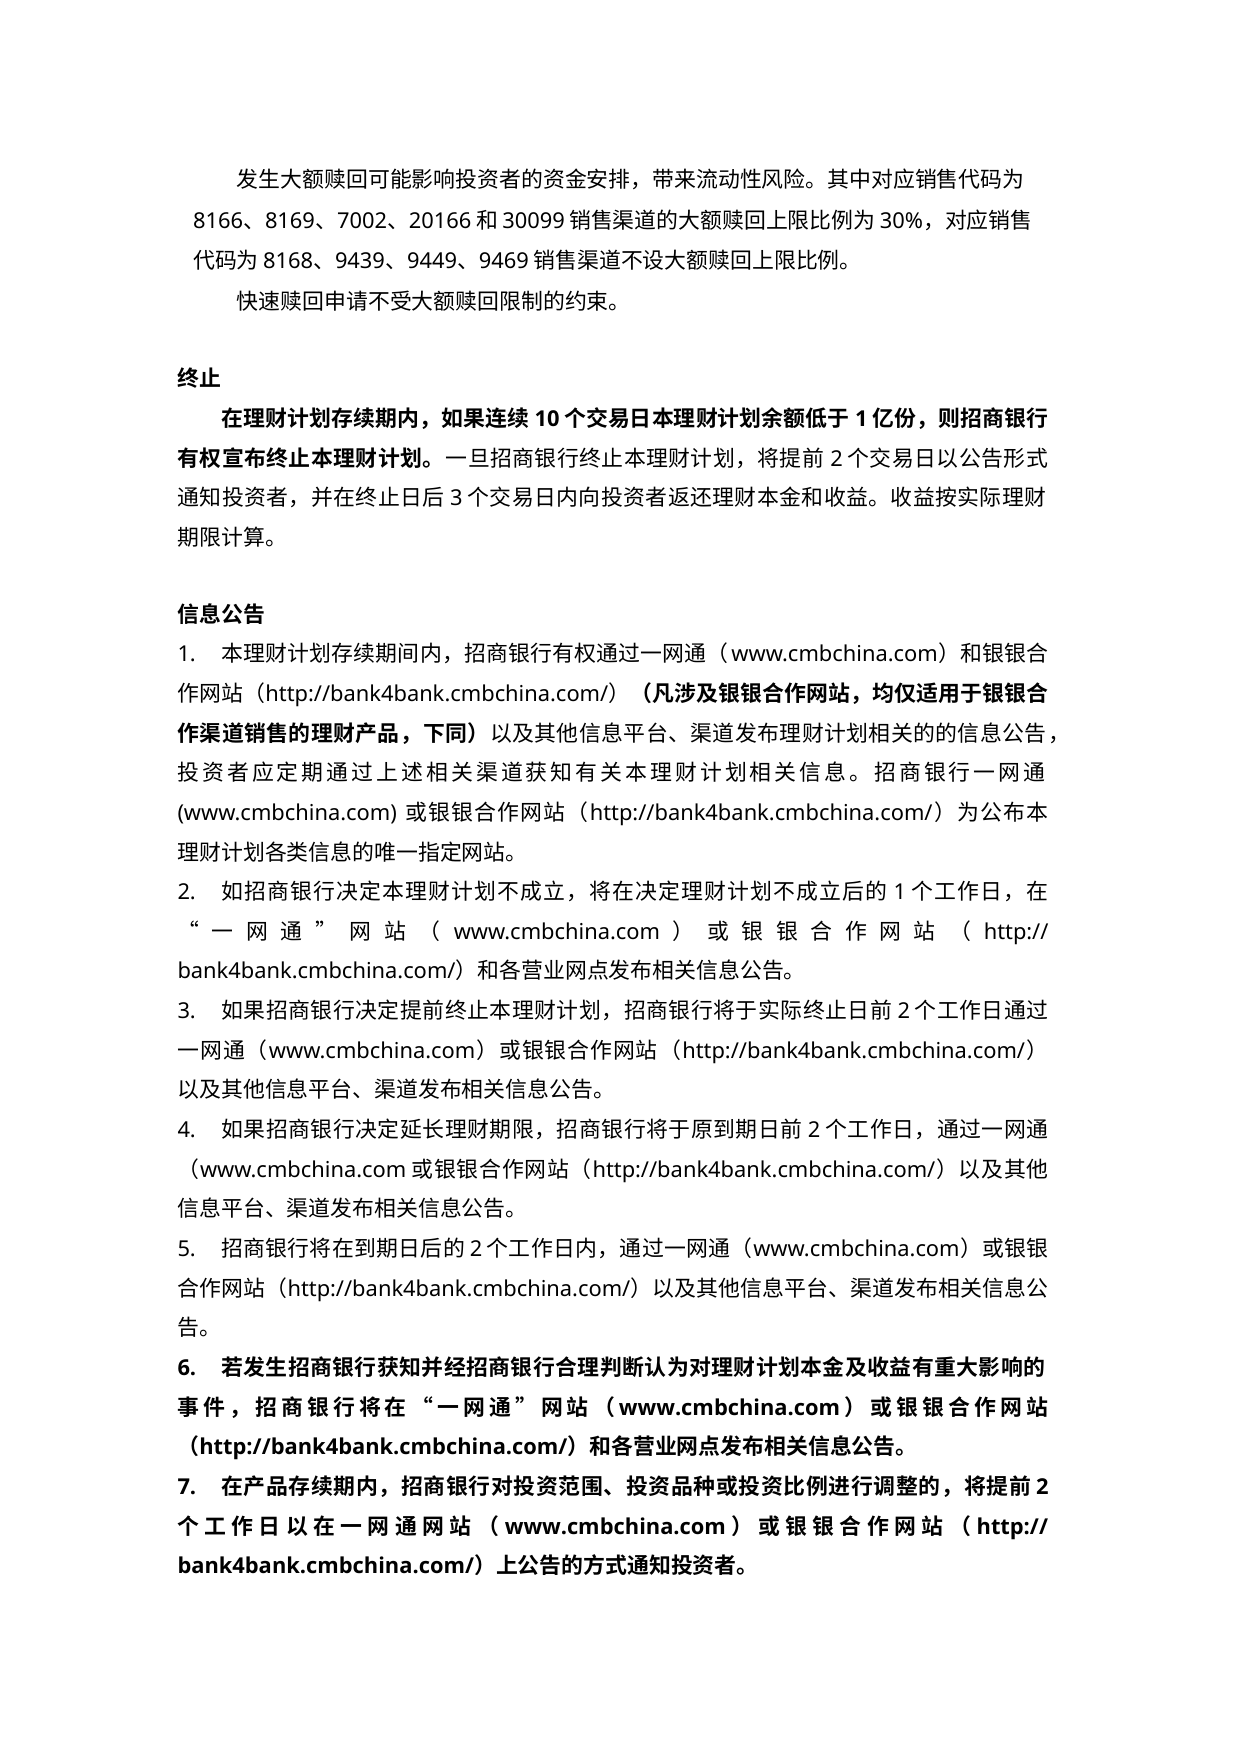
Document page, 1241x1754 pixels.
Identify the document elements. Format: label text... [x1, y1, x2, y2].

text 信息公告 [177, 597, 1048, 628]
text 发生大额赎回可能影响投资者的资金安排，带来流动性风险。其中对应销售代码为8166、8169、7002、20166和30099销售渠道的大额赎回上限比例为30%，对应销售代码为8168、9439、9449、9469销售渠道不设大额赎回上限比例。 [193, 162, 1033, 276]
list 本理财计划存续期间内，招商银行有权通过一网通（www.cmbchina.com）和银银合作网站（http://bank4bank.cmbchina.com/）（凡涉及银银合作网站，均仅适用于银银合作渠道销售的理财产品，下同）以及其他信息平台、渠道发布理财计划相关的的信息公告，投资者应定期通过上述相关渠道获知有关本理财计划相关信息。招商银行一网通(www.cmbchina.com) 或银银合作网站（http://bank4bank.cmbchina.com/）为公布本理财计划各类信息的唯一指定网站。 [177, 636, 1048, 866]
text 在理财计划存续期内，如果连续10个交易日本理财计划余额低于1亿份，则招商银行有权宣布终止本理财计划。一旦招商银行终止本理财计划，将提前2个交易日以公告形式通知投资者，并在终止日后3个交易日内向投资者返还理财本金和收益。收益按实际理财期限计算。 [177, 401, 1048, 552]
text 终止 [177, 361, 1048, 393]
list 如招商银行决定本理财计划不成立，将在决定理财计划不成立后的1个工作日，在“一网通”网站（www.cmbchina.com）或银银合作网站（http://bank4bank.cmbchina.com/）和各营业网点发布相关信息公告。 [177, 874, 1048, 985]
list 若发生招商银行获知并经招商银行合理判断认为对理财计划本金及收益有重大影响的事件，招商银行将在“一网通”网站（www.cmbchina.com）或银银合作网站（http://bank4bank.cmbchina.com/）和各营业网点发布相关信息公告。 [177, 1350, 1048, 1461]
list 在产品存续期内，招商银行对投资范围、投资品种或投资比例进行调整的，将提前2个工作日以在一网通网站（www.cmbchina.com）或银银合作网站（http://bank4bank.cmbchina.com/）上公告的方式通知投资者。 [177, 1469, 1048, 1580]
list 招商银行将在到期日后的2个工作日内，通过一网通（www.cmbchina.com）或银银合作网站（http://bank4bank.cmbchina.com/）以及其他信息平台、渠道发布相关信息公告。 [177, 1231, 1048, 1342]
list 如果招商银行决定提前终止本理财计划，招商银行将于实际终止日前2个工作日通过一网通（www.cmbchina.com）或银银合作网站（http://bank4bank.cmbchina.com/）以及其他信息平台、渠道发布相关信息公告。 [177, 993, 1048, 1104]
text 快速赎回申请不受大额赎回限制的约束。 [193, 284, 1033, 316]
list 如果招商银行决定延长理财期限，招商银行将于原到期日前2个工作日，通过一网通（www.cmbchina.com或银银合作网站（http://bank4bank.cmbchina.com/）以及其他信息平台、渠道发布相关信息公告。 [177, 1112, 1048, 1223]
